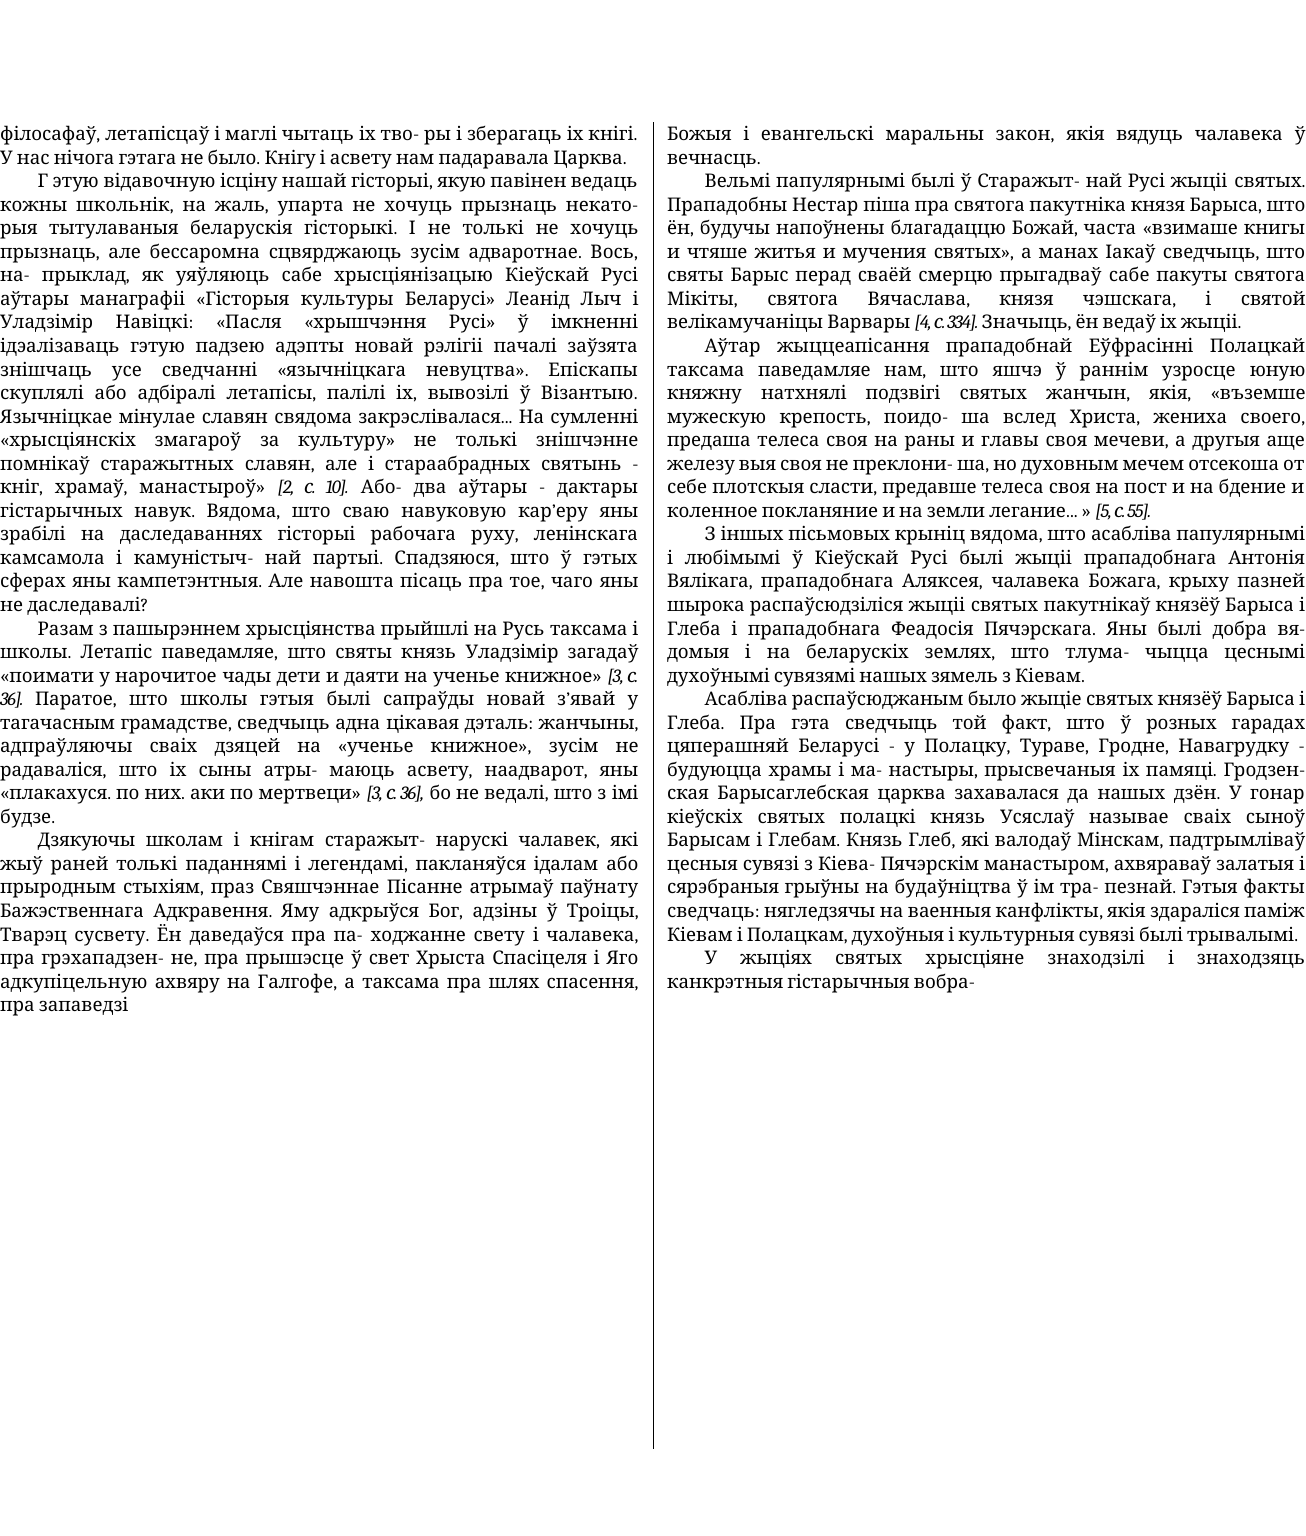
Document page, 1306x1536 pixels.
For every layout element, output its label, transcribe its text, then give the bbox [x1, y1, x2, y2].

text Аўтар жыццеапісання прападобнай Еўфрасінні Полацкай таксама паведамляе нам, што яшчэ ў раннім узросце юную княжну натхнялі подзвігі святых жанчын, якія, «въземше мужескую крепость, поидо- ша вслед Христа, жениха своего, предаша телеса своя на раны и главы своя мечеви, а другыя аще железу выя своя не преклони- ша, но духовным мечем отсекоша от себе плотскыя сласти, предавше телеса своя на пост и на бдение и коленное покланяние и на земли легание... » [5, с. 55]. [667, 334, 1305, 522]
text Разам з пашырэннем хрысціянства прыйшлі на Русь таксама і школы. Летапіс паведамляе, што святы князь Уладзімір загадаў «поимати у нарочитое чады дети и даяти на ученье книжное» [3, с. 36]. Паратое, што школы гэтыя былі сапраўды новай з’явай у тагачасным грамадстве, сведчыць адна цікавая дэталь: жанчыны, адпраўляючы сваіх дзяцей на «ученье книжное», зусім не радаваліся, што іх сыны атры- маюць асвету, наадварот, яны «плакахуся. по них. аки по мертвеци» [3, с. 36], бо не ведалі, што з імі будзе. [0, 616, 638, 828]
text З іншых пісьмовых крыніц вядома, што асабліва папулярнымі і любімымі ў Кіеўскай Русі былі жыціі прападобнага Антонія Вялікага, прападобнага Аляксея, чалавека Божага, крыху пазней шырока распаўсюдзіліся жыціі святых пакутнікаў князёў Барыса і Глеба і прападобнага Феадосія Пячэрскага. Яны былі добра вя- домыя і на беларускіх землях, што тлума- чыцца цеснымі духоўнымі сувязямі нашых зямель з Кіевам. [667, 522, 1305, 687]
text Вельмі папулярнымі былі ў Старажыт- най Русі жыціі святых. Прападобны Нестар піша пра святога пакутніка князя Барыса, што ён, будучы напоўнены благадаццю Божай, часта «взимаше книгы и чтяше житья и мучения святых», а манах Іакаў сведчыць, што святы Барыс перад сваёй смерцю прыгадваў сабе пакуты святога Мікіты, святога Вячаслава, князя чэшскага, і святой велікамучаніцы Варвары [4, с. 334]. Значыць, ён ведаў іх жыціі. [667, 169, 1305, 334]
text філосафаў, летапісцаў і маглі чытаць іх тво- ры і зберагаць іх кнігі. У нас нічога гэтага не было. Кнігу і асвету нам падаравала Царква. [0, 122, 638, 169]
text Дзякуючы школам і кнігам старажыт- нарускі чалавек, які жыў раней толькі паданнямі і легендамі, пакланяўся ідалам або прыродным стыхіям, праз Свяшчэннае Пісанне атрымаў паўнату Бажэственнага Адкравення. Яму адкрыўся Бог, адзіны ў Троіцы, Тварэц сусвету. Ён даведаўся пра па- ходжанне свету і чалавека, пра грэхападзен- не, пра прышэсце ў свет Хрыста Спасіцеля і Яго адкупіцельную ахвяру на Галгофе, а таксама пра шлях спасення, пра запаведзі [0, 828, 638, 1016]
text Г этую відавочную ісціну нашай гісторыі, якую павінен ведаць кожны школьнік, на жаль, упарта не хочуць прызнаць некато- рыя тытулаваныя беларускія гісторыкі. І не толькі не хочуць прызнаць, але бессаромна сцвярджаюць зусім адваротнае. Вось, на- прыклад, як уяўляюць сабе хрысціянізацыю Кіеўскай Русі аўтары манаграфіі «Гісторыя культуры Беларусі» Леанід Лыч і Уладзімір Навіцкі: «Пасля «хрышчэння Русі» ў імкненні ідэалізаваць гэтую падзею адэпты новай рэлігіі пачалі заўзята знішчаць усе сведчанні «язычніцкага невуцтва». Епіскапы скуплялі або адбіралі летапісы, палілі іх, вывозілі ў Візантыю. Язычніцкае мінулае славян свядома закрэслівалася... На сумленні «хрысціянскіх змагароў за культуру» не толькі знішчэнне помнікаў старажытных славян, але і стараабрадных святынь - кніг, храмаў, манастыроў» [2, с. 10]. Або- два аўтары - дактары гістарычных навук. Вядома, што сваю навуковую кар’еру яны зрабілі на даследаваннях гісторыі рабочага руху, ленінскага камсамола і камуністыч- най партыі. Спадзяюся, што ў гэтых сферах яны кампетэнтныя. Але навошта пісаць пра тое, чаго яны не даследавалі? [0, 169, 638, 616]
text Асабліва распаўсюджаным было жыціе святых князёў Барыса і Глеба. Пра гэта сведчыць той факт, што ў розных гарадах цяперашняй Беларусі - у Полацку, Тураве, Гродне, Навагрудку - будуюцца храмы і ма- настыры, прысвечаныя іх памяці. Гродзен- ская Барысаглебская царква захавалася да нашых дзён. У гонар кіеўскіх святых полацкі князь Усяслаў называе сваіх сыноў Барысам і Глебам. Князь Глеб, які валодаў Мінскам, падтрымліваў цесныя сувязі з Кіева- Пячэрскім манастыром, ахвяраваў залатыя і сярэбраныя грыўны на будаўніцтва ў ім тра- пезнай. Гэтыя факты сведчаць: нягледзячы на ваенныя канфлікты, якія здараліся паміж Кіевам і Полацкам, духоўныя і культурныя сувязі былі трывалымі. [667, 687, 1305, 946]
text Божыя і евангельскі маральны закон, якія вядуць чалавека ў вечнасць. [667, 122, 1305, 169]
